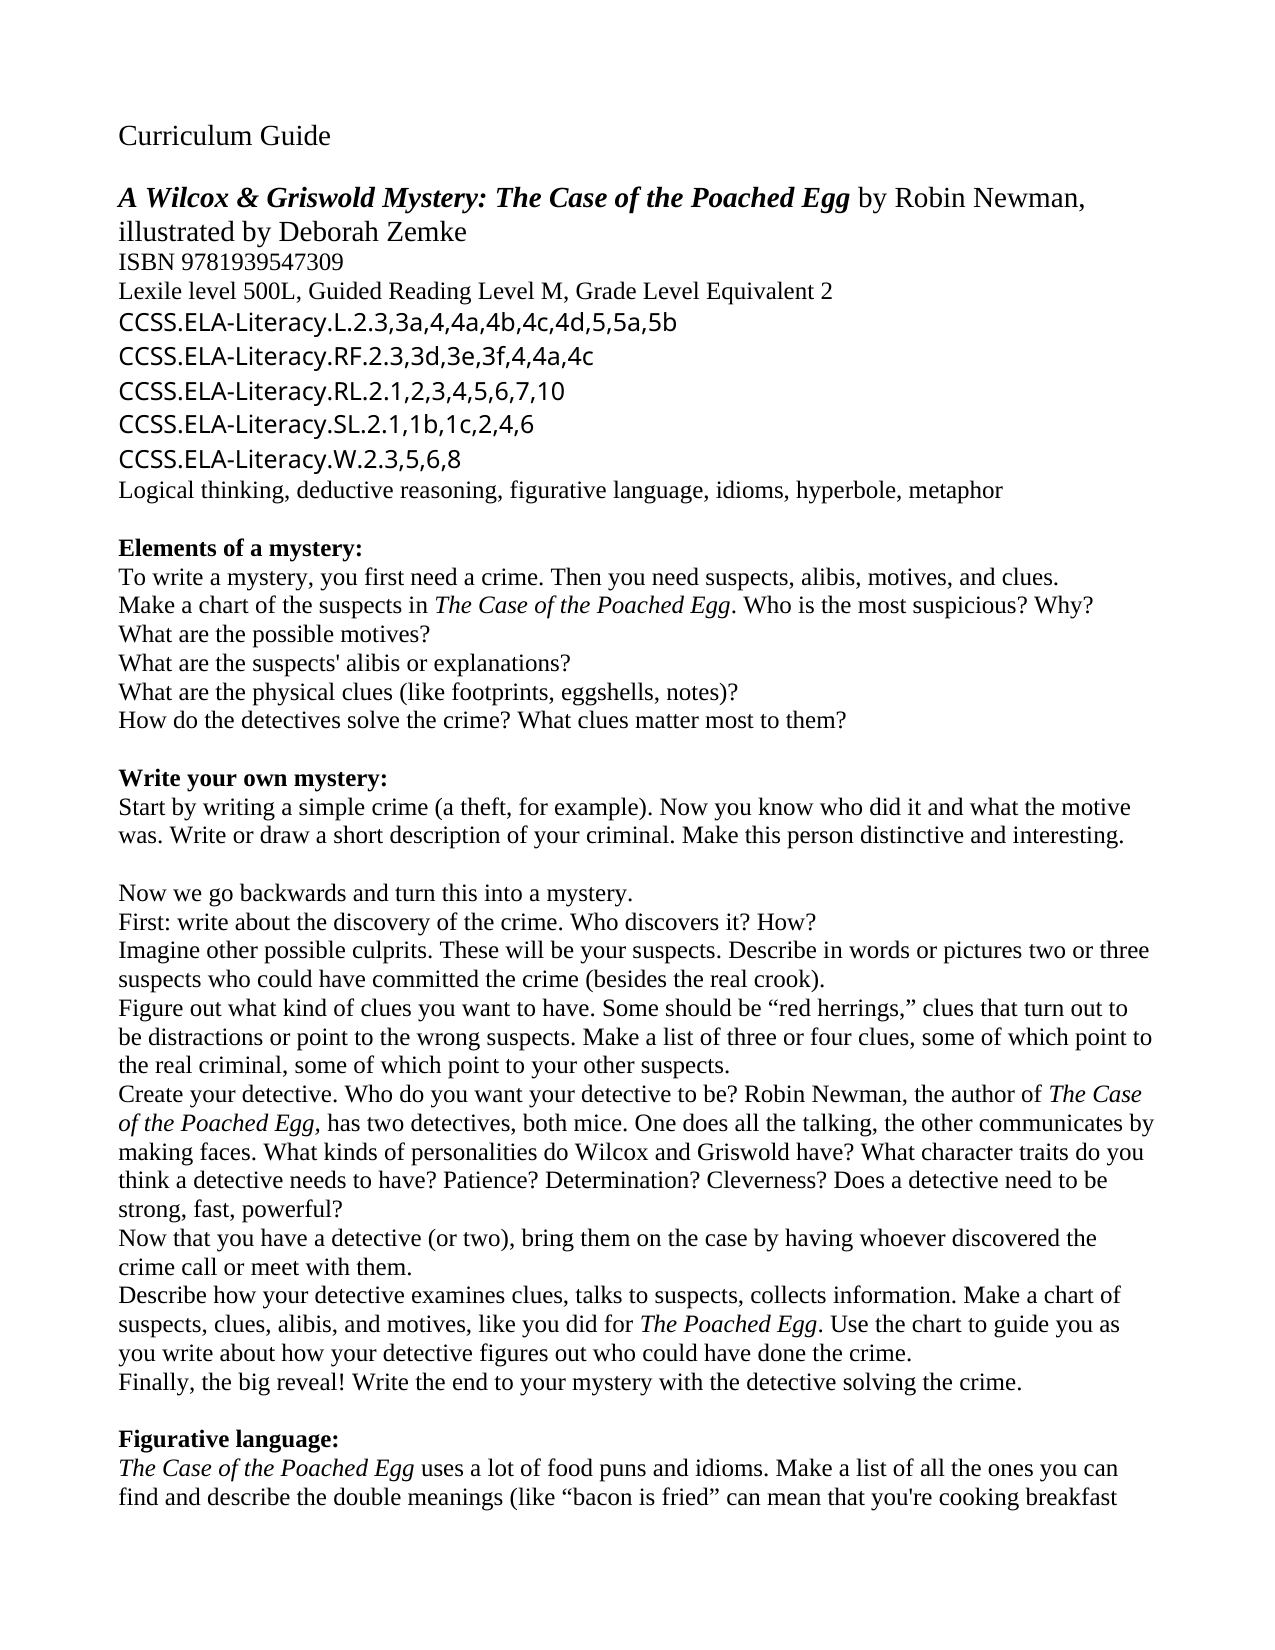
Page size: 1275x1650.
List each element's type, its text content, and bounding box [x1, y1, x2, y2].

text Figurative language: [118, 1424, 1157, 1453]
text Write your own mystery: [118, 763, 1157, 792]
text Describe how your detective examines clues, talks to suspects, collects information. Make a chart of suspects, clues, alibis, and motives, like you did for The Poached Egg. Use the chart to guide you as you write about how your detective figures out who could have done the crime. [118, 1280, 1157, 1367]
text Now that you have a detective (or two), bring them on the case by having whoever discovered the crime call or meet with them. [118, 1223, 1157, 1280]
text CCSS.ELA-Literacy.L.2.3,3a,4,4a,4b,4c,4d,5,5a,5b [118, 305, 1157, 339]
text What are the suspects' alibis or explanations? [118, 648, 1157, 677]
text What are the physical clues (like footprints, eggshells, notes)? [118, 677, 1157, 705]
text Finally, the big reveal! Write the end to your mystery with the detective solving the crime. [118, 1367, 1157, 1395]
text To write a mystery, you first need a crime. Then you need suspects, alibis, motives, and clues. [118, 562, 1157, 590]
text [118, 1453, 1157, 1510]
text Curriculum Guide [118, 118, 1157, 152]
text CCSS.ELA-Literacy.SL.2.1,1b,1c,2,4,6 [118, 407, 1157, 441]
text How do the detectives solve the crime? What clues matter most to them? [118, 705, 1157, 734]
text Imagine other possible culprits. These will be your suspects. Describe in words or pictures two or three suspects who could have committed the crime (besides the real crook). [118, 935, 1157, 993]
text What are the possible motives? [118, 619, 1157, 648]
text Logical thinking, deductive reasoning, figurative language, idioms, hyperbole, metaphor [118, 475, 1157, 504]
text CCSS.ELA-Literacy.RL.2.1,2,3,4,5,6,7,10 [118, 373, 1157, 407]
text CCSS.ELA-Literacy.W.2.3,5,6,8 [118, 441, 1157, 475]
text CCSS.ELA-Literacy.RF.2.3,3d,3e,3f,4,4a,4c [118, 339, 1157, 373]
text Make a chart of the suspects in The Case of the Poached Egg. Who is the most suspicious? Why? [118, 590, 1157, 619]
text Figure out what kind of clues you want to have. Some should be “red herrings,” clues that turn out to be distractions or point to the wrong suspects. Make a list of three or four clues, some of which point to the real criminal, some of which point to your other suspects. [118, 993, 1157, 1079]
text Start by writing a simple crime (a theft, for example). Now you know who did it and what the motive was. Write or draw a short description of your criminal. Make this person distinctive and interesting. [118, 792, 1157, 849]
text Elements of a mystery: [118, 533, 1157, 562]
text Now we go backwards and turn this into a mystery. [118, 878, 1157, 907]
text ISBN 9781939547309 [118, 247, 1157, 276]
text A Wilcox & Griswold Mystery: The Case of the Poached Egg by Robin Newman, illustrated by Deborah Zemke [118, 180, 1157, 247]
text Lexile level 500L, Guided Reading Level M, Grade Level Equivalent 2 [118, 276, 1157, 305]
text First: write about the discovery of the crime. Who discovers it? How? [118, 907, 1157, 935]
text Create your detective. Who do you want your detective to be? Robin Newman, the author of The Case of the Poached Egg, has two detectives, both mice. One does all the talking, the other communicates by making faces. What kinds of personalities do Wilcox and Griswold have? What character traits do you think a detective needs to have? Patience? Determination? Cleverness? Does a detective need to be strong, fast, powerful? [118, 1079, 1157, 1223]
